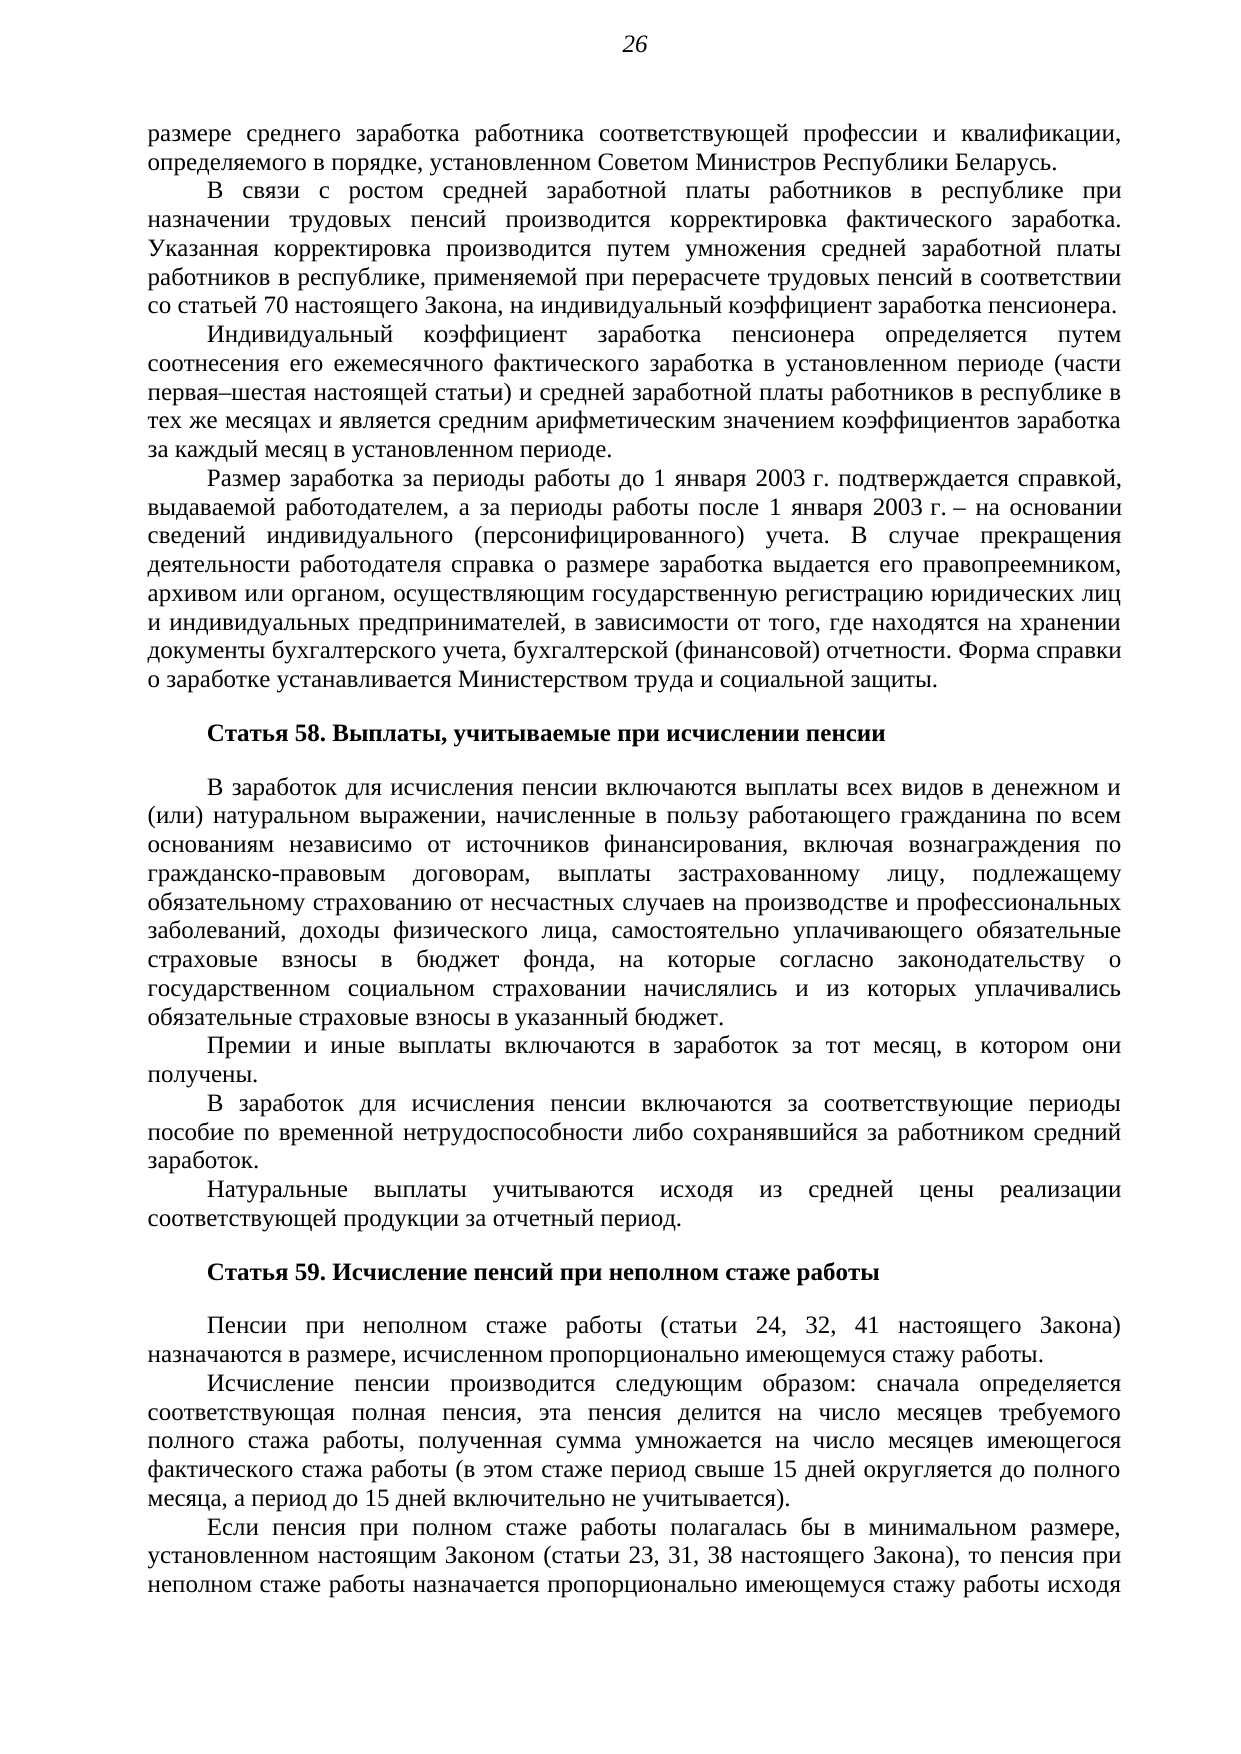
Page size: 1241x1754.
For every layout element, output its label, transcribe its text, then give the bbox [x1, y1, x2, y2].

text Размер заработка за периоды работы до 1 января 2003 г. подтверждается справкой, выдаваемой работодателем, а за периоды работы после 1 января 2003 г. – на основании сведений индивидуального (персонифицированного) учета. В случае прекращения деятельности работодателя справка о размере заработка выдается его правопреемником, архивом или органом, осуществляющим государственную регистрацию юридических лиц и индивидуальных предпринимателей, в зависимости от того, где находятся на хранении документы бухгалтерского учета, бухгалтерской (финансовой) отчетности. Форма справки о заработке устанавливается Министерством труда и социальной защиты. [147, 463, 1122, 693]
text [147, 1512, 1122, 1598]
text Индивидуальный коэффициент заработка пенсионера определяется путем соотнесения его ежемесячного фактического заработка в установленном периоде (части первая–шестая настоящей статьи) и средней заработной платы работников в республике в тех же месяцах и является средним арифметическим значением коэффициентов заработка за каждый месяц в установленном периоде. [147, 319, 1122, 463]
text Натуральные выплаты учитываются исходя из средней цены реализации соответствующей продукции за отчетный период. [147, 1174, 1122, 1232]
text Статья 59. Исчисление пенсий при неполном стаже работы [207, 1257, 1122, 1286]
text Пенсии при неполном стаже работы (статьи 24, 32, 41 настоящего Закона) назначаются в размере, исчисленном пропорционально имеющемуся стажу работы. [147, 1311, 1122, 1368]
text Премии и иные выплаты включаются в заработок за тот месяц, в котором они получены. [147, 1031, 1122, 1088]
text Статья 58. Выплаты, учитываемые при исчислении пенсии [207, 718, 1122, 747]
text В заработок для исчисления пенсии включаются за соответствующие периоды пособие по временной нетрудоспособности либо сохранявшийся за работником средний заработок. [147, 1088, 1122, 1174]
text В связи с ростом средней заработной платы работников в республике при назначении трудовых пенсий производится корректировка фактического заработка. Указанная корректировка производится путем умножения средней заработной платы работников в республике, применяемой при перерасчете трудовых пенсий в соответствии со статьей 70 настоящего Закона, на индивидуальный коэффициент заработка пенсионера. [147, 176, 1122, 319]
text Исчисление пенсии производится следующим образом: сначала определяется соответствующая полная пенсия, эта пенсия делится на число месяцев требуемого полного стажа работы, полученная сумма умножается на число месяцев имеющегося фактического стажа работы (в этом стаже период свыше 15 дней округляется до полного месяца, а период до 15 дней включительно не учитывается). [147, 1368, 1122, 1512]
text В заработок для исчисления пенсии включаются выплаты всех видов в денежном и (или) натуральном выражении, начисленные в пользу работающего гражданина по всем основаниям независимо от источников финансирования, включая вознаграждения по гражданско-правовым договорам, выплаты застрахованному лицу, подлежащему обязательному страхованию от несчастных случаев на производстве и профессиональных заболеваний, доходы физического лица, самостоятельно уплачивающего обязательные страховые взносы в бюджет фонда, на которые согласно законодательству о государственном социальном страховании начислялись и из которых уплачивались обязательные страховые взносы в указанный бюджет. [147, 772, 1122, 1031]
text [147, 118, 1122, 176]
